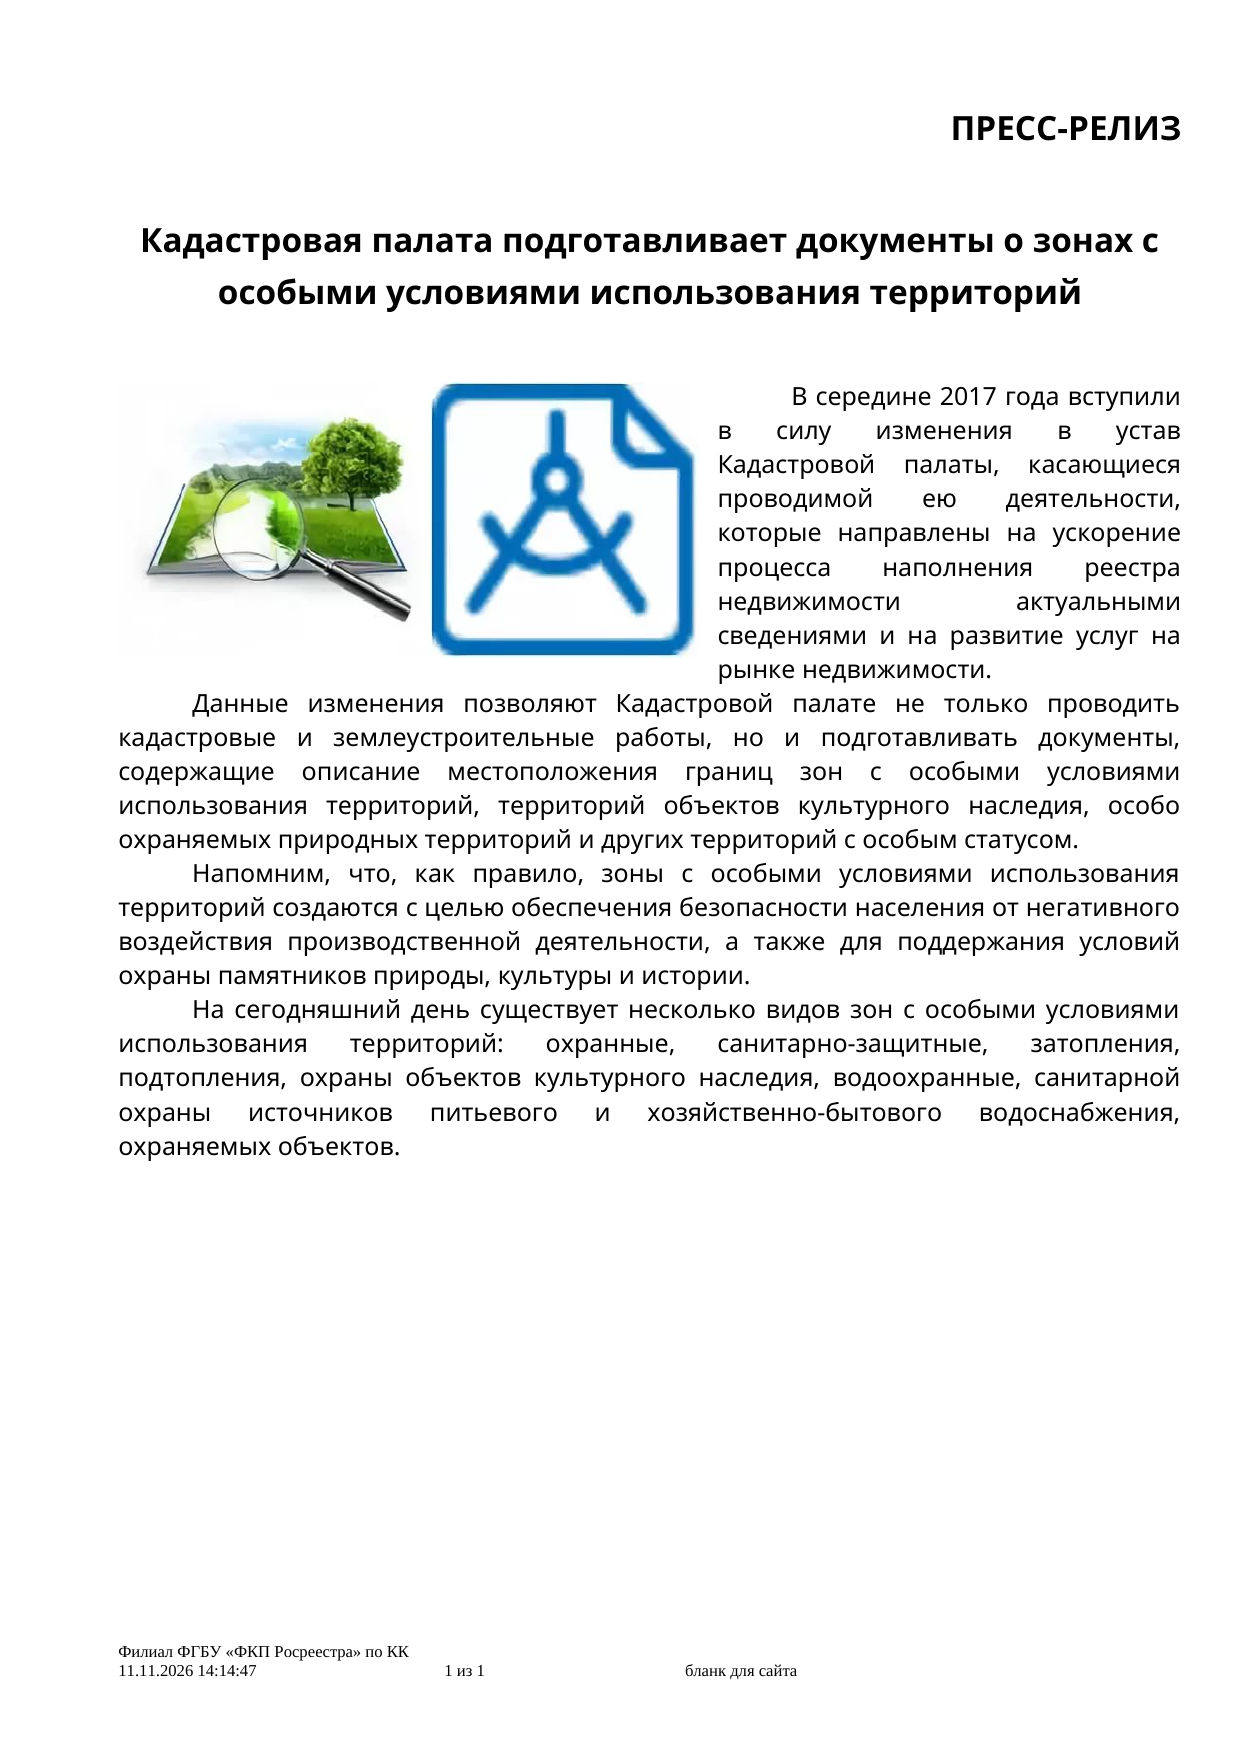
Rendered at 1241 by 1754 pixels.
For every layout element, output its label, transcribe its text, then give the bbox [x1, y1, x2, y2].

text Данные изменения позволяют Кадастровой палате не только проводить кадастровые и землеустроительные работы, но и подготавливать документы, содержащие описание местоположения границ зон с особыми условиями использования территорий, территорий объектов культурного наследия, особо охраняемых природных территорий и других территорий с особым статусом. [118, 685, 1181, 856]
text На сегодняшний день существует несколько видов зон с особыми условиями использования территорий: охранные, санитарно-защитные, затопления, подтопления, охраны объектов культурного наследия, водоохранные, санитарной охраны источников питьевого и хозяйственно-бытового водоснабжения, охраняемых объектов. [118, 992, 1181, 1162]
text ПРЕСС-РЕЛИЗ [118, 104, 1181, 150]
text Кадастровая палата подготавливает документы о зонах с особыми условиями использования территорий [118, 217, 1182, 314]
picture [117, 382, 699, 658]
text Напомним, что, как правило, зоны с особыми условиями использования территорий создаются с целью обеспечения безопасности населения от негативного воздействия производственной деятельности, а также для поддержания условий охраны памятников природы, культуры и истории. [118, 856, 1181, 992]
